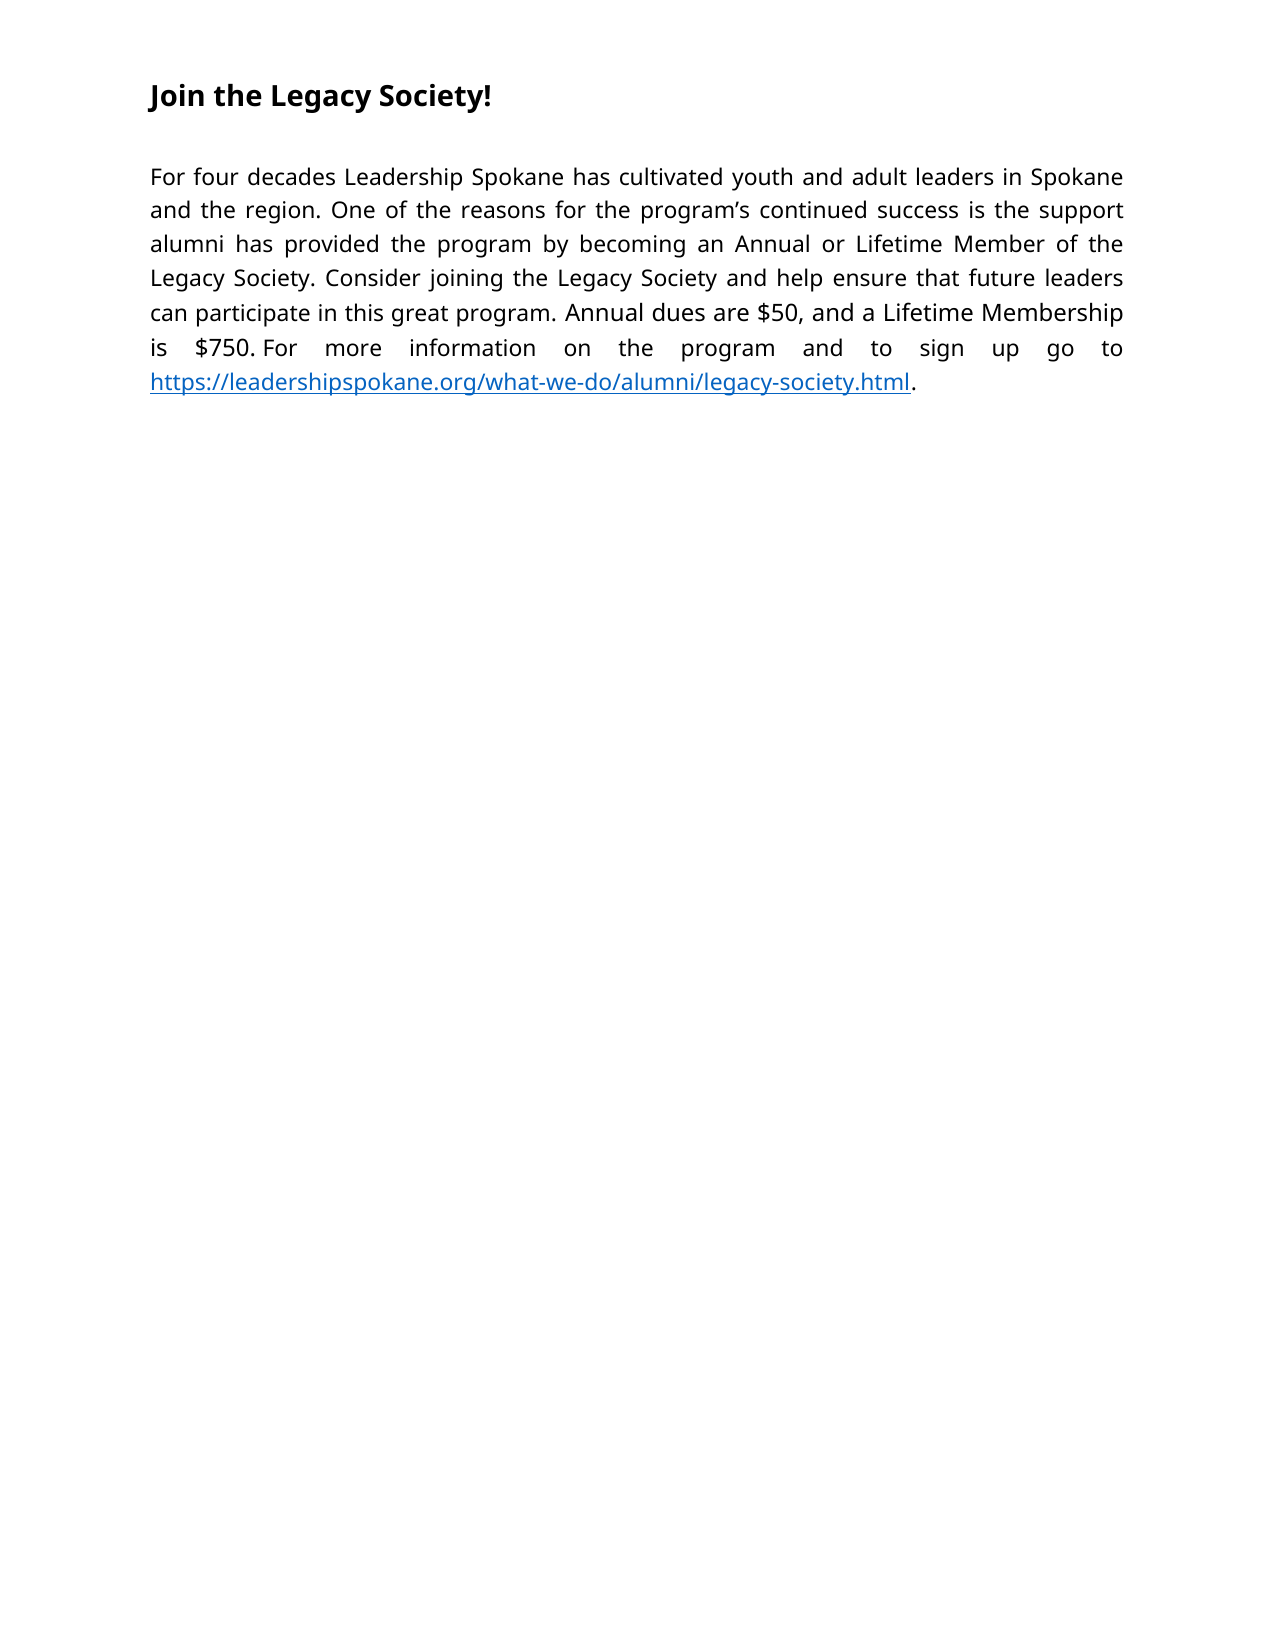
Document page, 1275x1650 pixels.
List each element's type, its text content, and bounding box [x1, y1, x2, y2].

text For four decades Leadership Spokane has cultivated youth and adult leaders in Spokane and the region. One of the reasons for the program’s continued success is the support alumni has provided the program by becoming an Annual or Lifetime Member of the Legacy Society. Consider joining the Legacy Society and help ensure that future leaders can participate in this great program. Annual dues are $50, and a Lifetime Membership is $750. For more information on the program and to sign up go to https://leadershipspokane.org/what-we-do/alumni/legacy-society.html. [150, 161, 1125, 397]
text Join the Legacy Society! [150, 75, 1125, 115]
